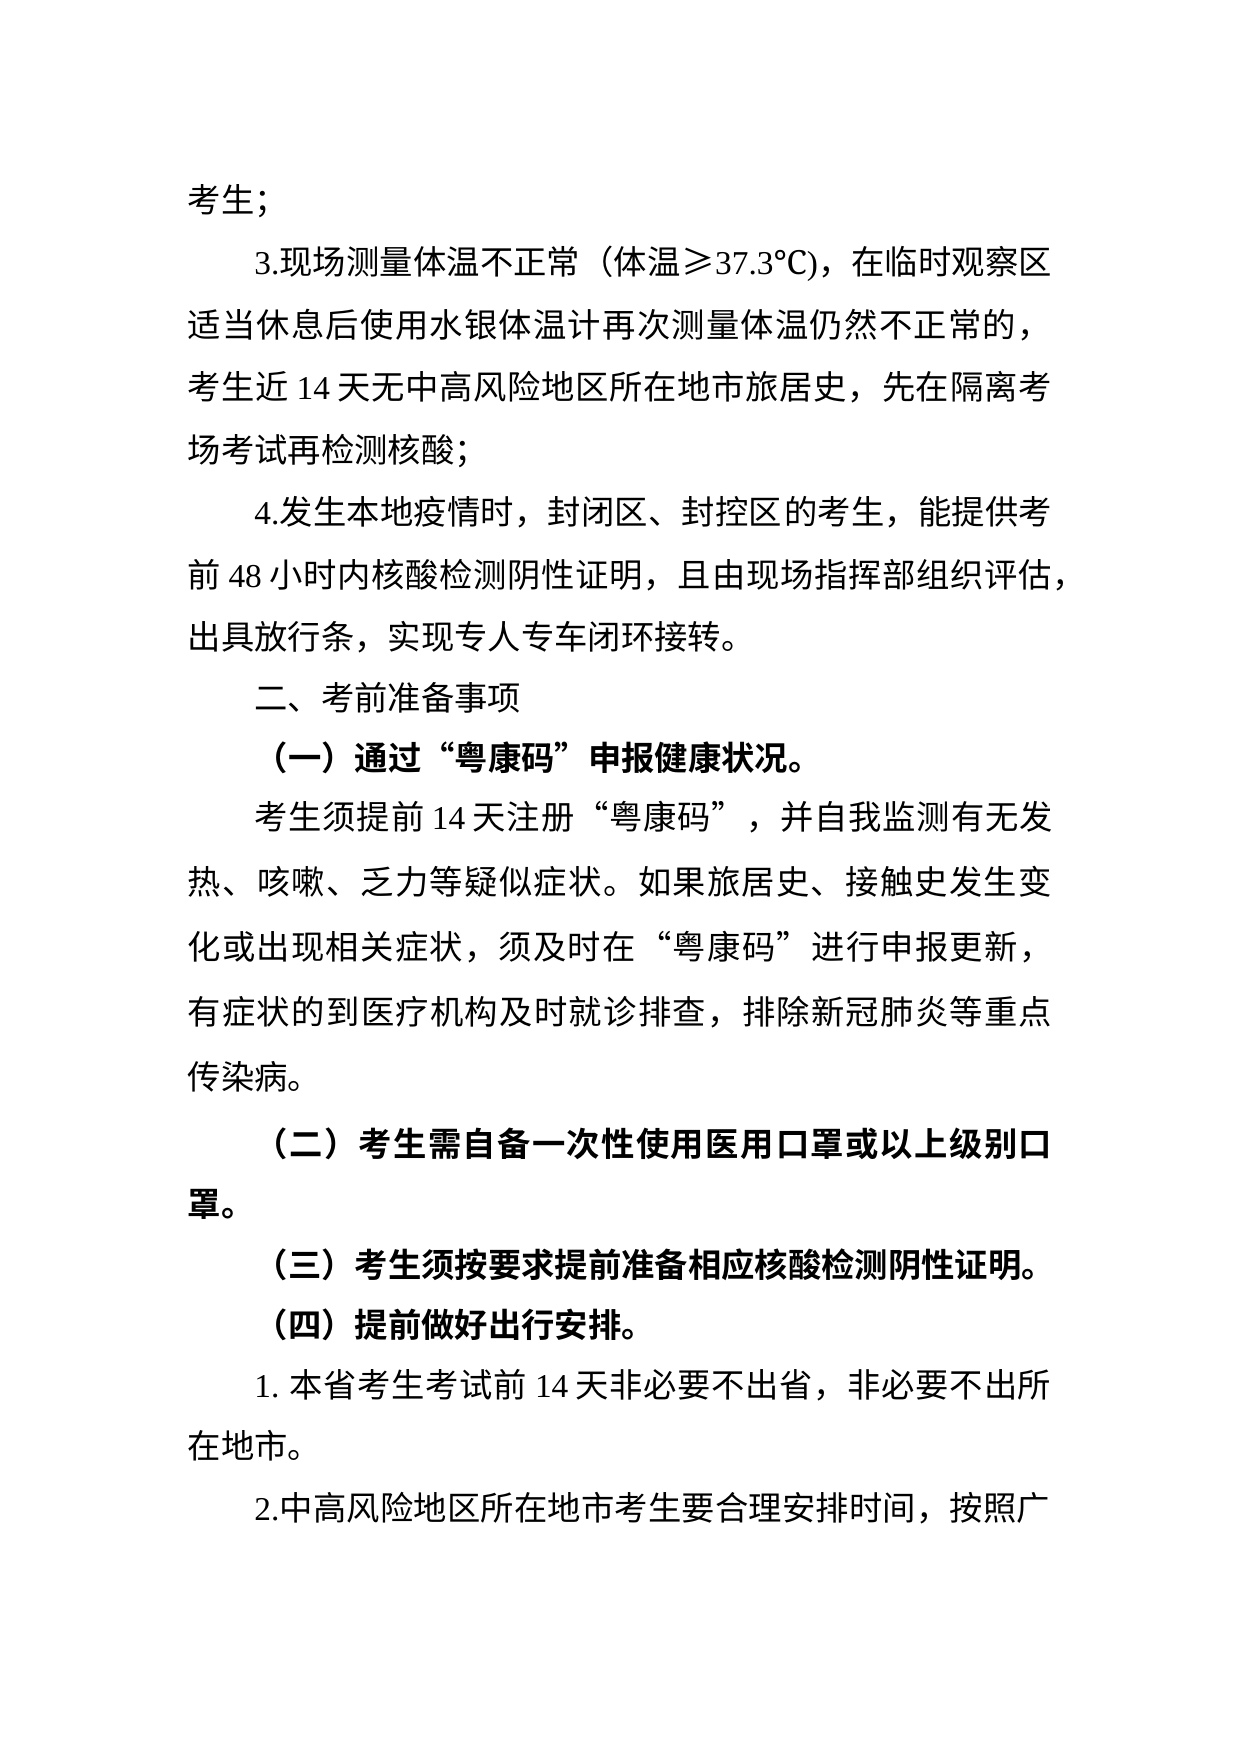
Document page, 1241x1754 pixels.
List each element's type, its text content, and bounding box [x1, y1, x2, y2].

text （二）考生需自备一次性使用医用口罩或以上级别口罩。 [187, 1108, 1053, 1229]
text 二、考前准备事项 [187, 662, 1053, 722]
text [187, 162, 1053, 224]
text （四）提前做好出行安排。 [187, 1289, 1053, 1349]
text （三）考生须按要求提前准备相应核酸检测阴性证明。 [187, 1229, 1053, 1289]
text 4.发生本地疫情时，封闭区、封控区的考生，能提供考前48小时内核酸检测阴性证明，且由现场指挥部组织评估，出具放行条，实现专人专车闭环接转。 [187, 474, 1053, 662]
text 3.现场测量体温不正常（体温≥37.3℃)，在临时观察区适当休息后使用水银体温计再次测量体温仍然不正常的，考生近14天无中高风险地区所在地市旅居史，先在隔离考场考试再检测核酸； [187, 224, 1053, 474]
text （一）通过“粤康码”申报健康状况。 [187, 722, 1053, 783]
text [187, 1470, 1053, 1533]
text 考生须提前14天注册“粤康码”，并自我监测有无发热、咳嗽、乏力等疑似症状。如果旅居史、接触史发生变化或出现相关症状，须及时在“粤康码”进行申报更新，有症状的到医疗机构及时就诊排查，排除新冠肺炎等重点传染病。 [187, 783, 1053, 1108]
text 1. 本省考生考试前14天非必要不出省，非必要不出所在地市。 [187, 1349, 1053, 1470]
